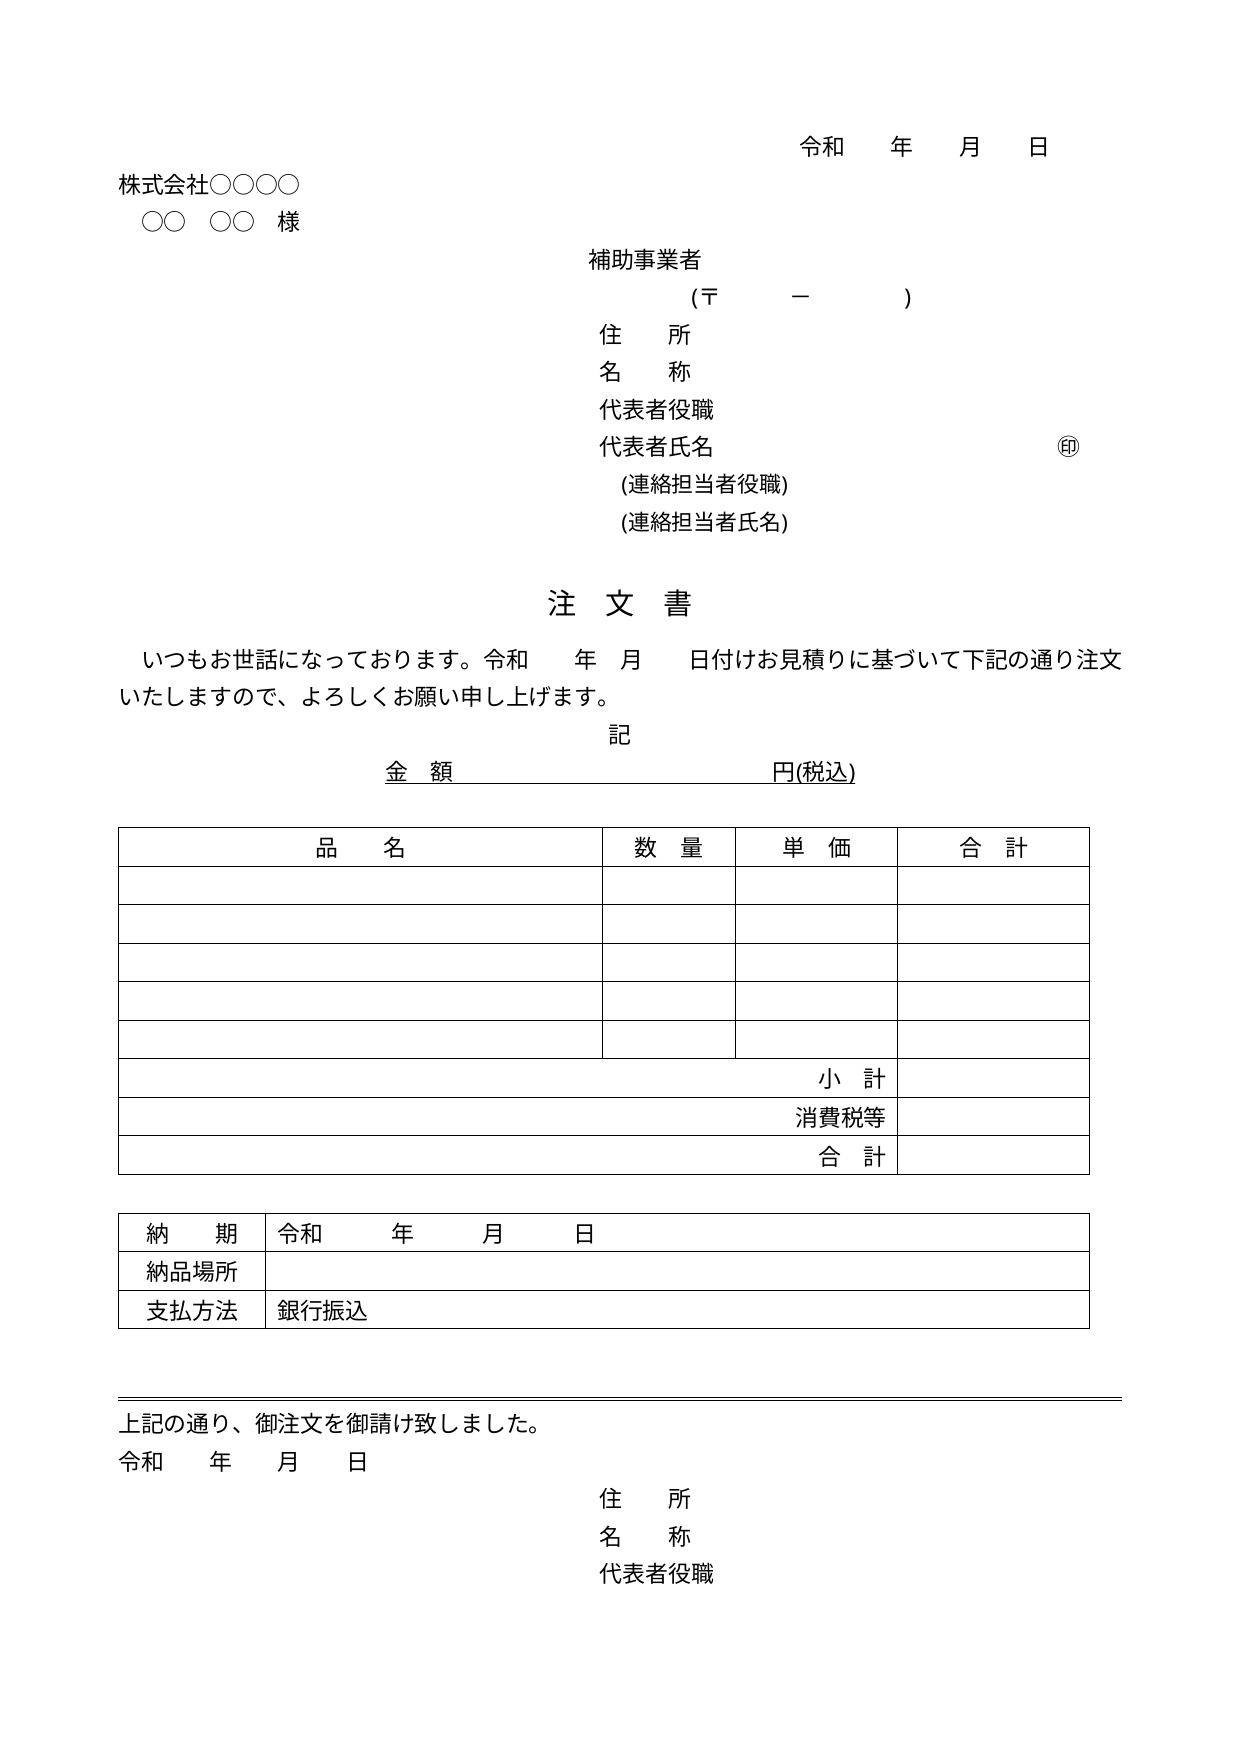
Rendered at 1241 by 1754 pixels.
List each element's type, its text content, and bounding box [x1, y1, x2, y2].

text ○○ ○○ 様 [118, 202, 1122, 239]
table_cell [898, 867, 1089, 904]
table_cell [119, 944, 602, 981]
table_cell 小 計 [119, 1059, 897, 1097]
table_cell [736, 982, 897, 1020]
table_cell [736, 905, 897, 943]
table_cell [898, 982, 1089, 1020]
text 代表者役職 [118, 389, 1122, 427]
table_cell 銀行振込 [266, 1291, 1089, 1328]
table_cell [119, 905, 602, 943]
table_cell [603, 867, 735, 904]
text 住 所 [118, 1479, 1122, 1517]
text 補助事業者 [118, 239, 1122, 277]
table_cell [119, 867, 602, 904]
table_cell [119, 1021, 602, 1058]
text 令和 年 月 日 [118, 127, 1122, 164]
table_cell [603, 982, 735, 1020]
table_cell 支払方法 [119, 1291, 265, 1328]
table_cell [736, 944, 897, 981]
text 上記の通り、御注文を御請け致しました。 [118, 1404, 1122, 1442]
text 株式会社○○○○ [118, 164, 1122, 202]
table_cell [898, 905, 1089, 943]
text (〒 － ) [118, 277, 1122, 314]
text 名 称 [118, 352, 1122, 389]
table_cell 納品場所 [119, 1252, 265, 1289]
table_cell [898, 1098, 1089, 1135]
text 注 文 書 [118, 564, 1122, 639]
text 金 額 円(税込) [118, 752, 1122, 789]
table_cell [603, 905, 735, 943]
table_cell 消費税等 [119, 1098, 897, 1135]
table_header 合 計 [898, 828, 1089, 866]
table_header 令和 年 月 日 [266, 1214, 1089, 1251]
text 代表者役職 [118, 1554, 1122, 1592]
text いつもお世話になっております。令和 年 月 日付けお見積りに基づいて下記の通り注文いたしますので、よろしくお願い申し上げます。 [118, 639, 1122, 714]
table_cell [898, 944, 1089, 981]
table_cell [736, 867, 897, 904]
text 令和 年 月 日 [118, 1442, 1122, 1479]
table_cell [898, 1059, 1089, 1097]
table_cell [266, 1252, 1089, 1289]
text (連絡担当者役職) [118, 464, 1122, 502]
table_header 数 量 [603, 828, 735, 866]
table_header 単 価 [736, 828, 897, 866]
table_header 納 期 [119, 1214, 265, 1251]
table_cell 合 計 [119, 1136, 897, 1174]
text 記 [118, 714, 1122, 752]
text (連絡担当者氏名) [118, 502, 1122, 539]
table_cell [119, 982, 602, 1020]
text 名 称 [118, 1517, 1122, 1554]
table_cell [736, 1021, 897, 1058]
table_cell [898, 1136, 1089, 1174]
text 住 所 [118, 314, 1122, 352]
table_header 品 名 [119, 828, 602, 866]
text 代表者氏名 ㊞ [118, 427, 1122, 464]
table_cell [898, 1021, 1089, 1058]
table_cell [603, 1021, 735, 1058]
table_cell [603, 944, 735, 981]
